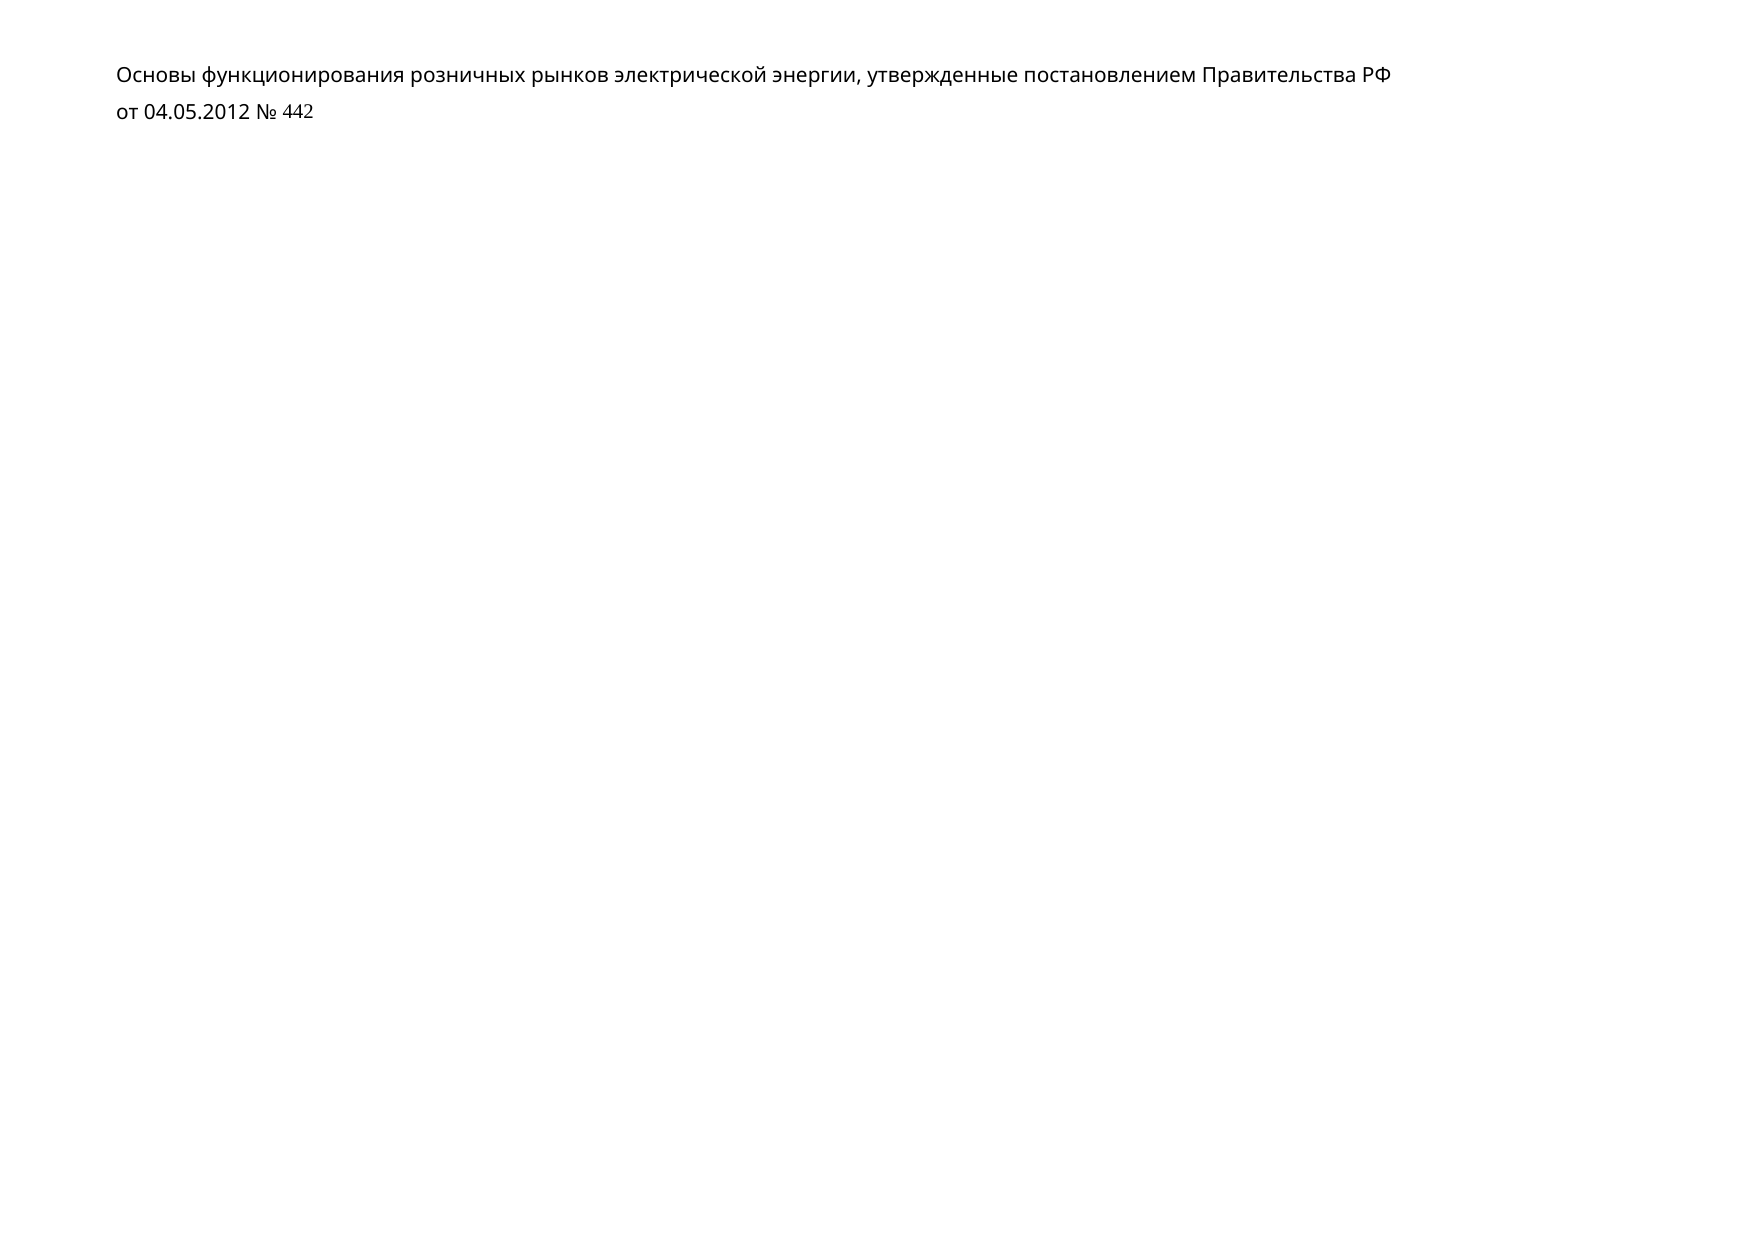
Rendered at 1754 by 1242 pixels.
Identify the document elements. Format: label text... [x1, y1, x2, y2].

text 3 Основы функционирования розничных рынков электрической энергии, утвержденные постановлением Правительства РФ от 04.05.2012 № 442 [116, 52, 1419, 126]
